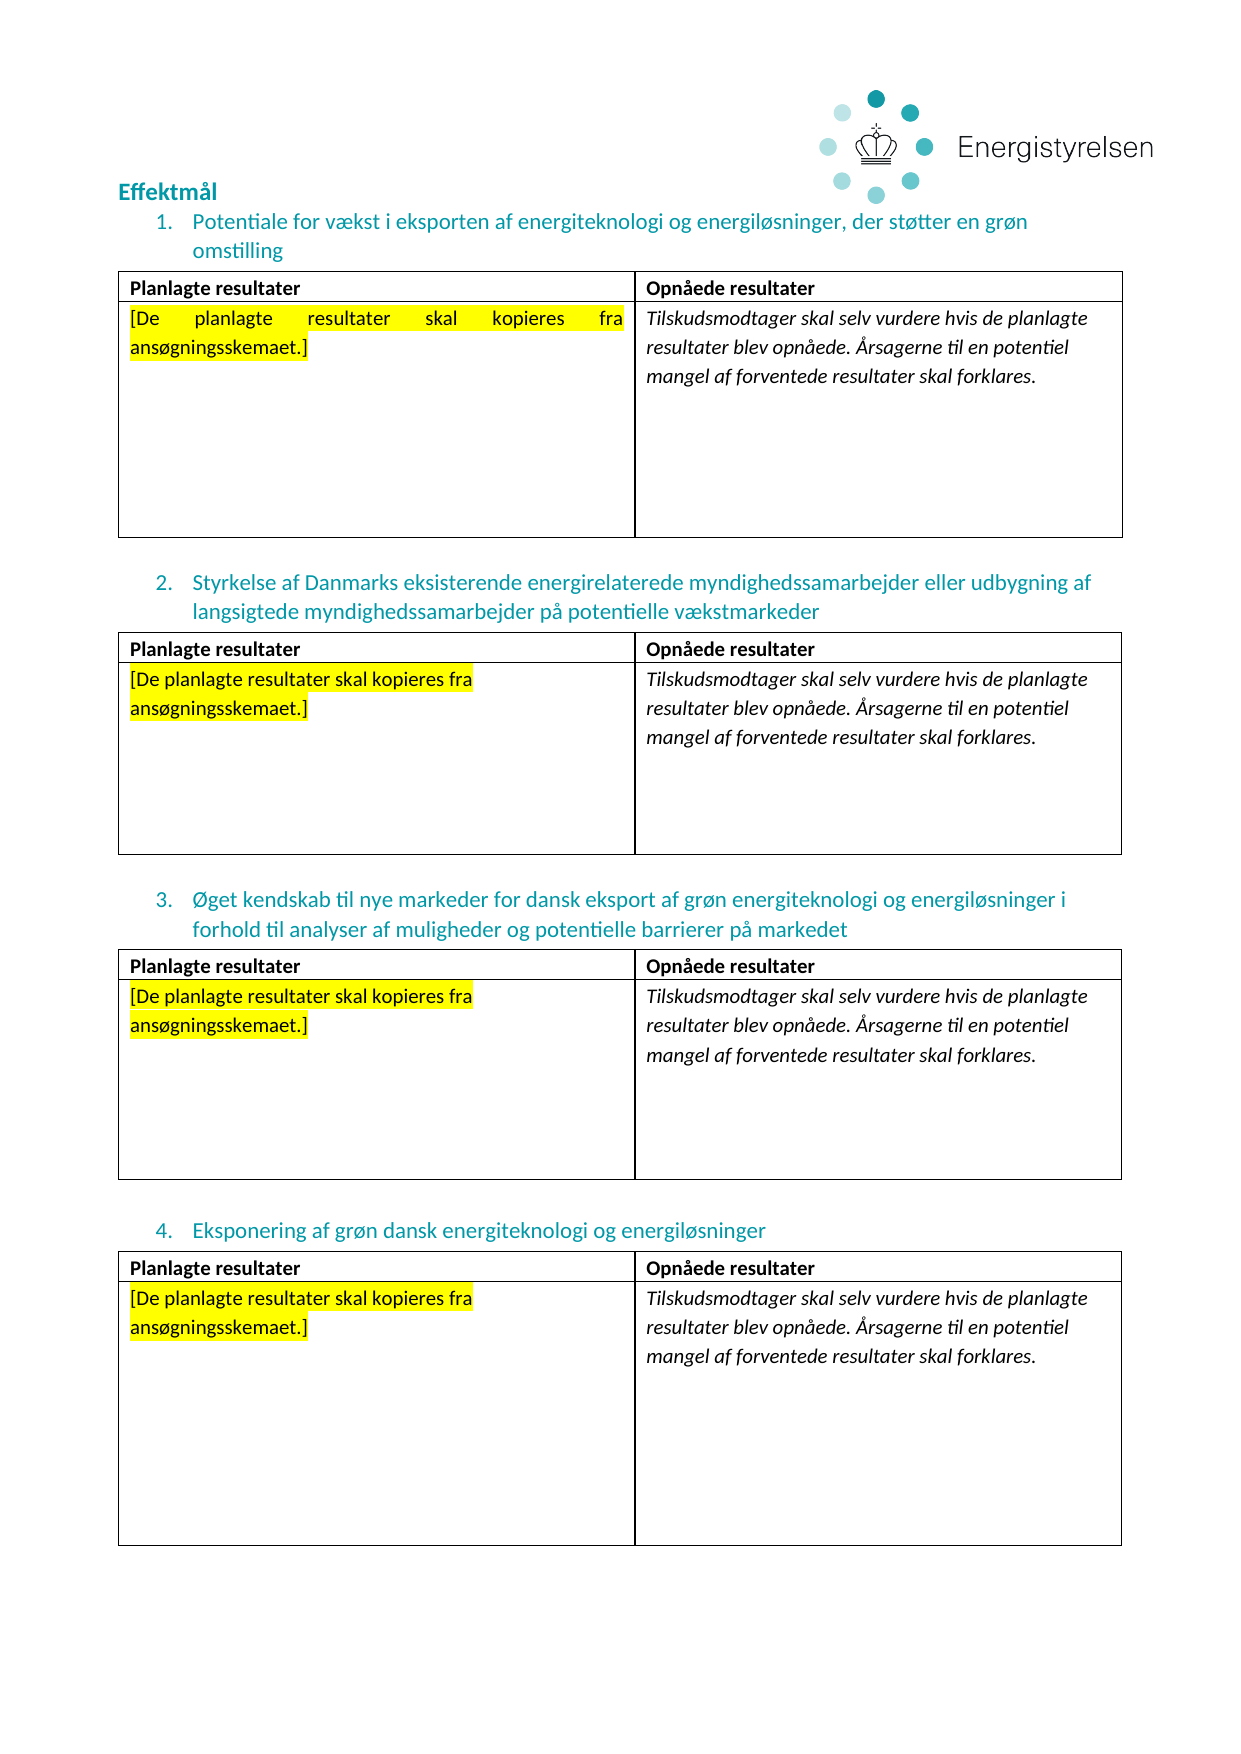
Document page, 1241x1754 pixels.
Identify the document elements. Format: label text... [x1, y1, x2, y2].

table_header Opnåede resultater [636, 272, 1122, 301]
picture [819, 90, 1155, 204]
table_header Planlagte resultater [119, 633, 634, 662]
list Øget kendskab til nye markeder for dansk eksport af grøn energiteknologi og energiløsninger i forhold til analyser af muligheder og potentielle barrierer på markedet [155, 884, 1122, 943]
list Styrkelse af Danmarks eksisterende energirelaterede myndighedssamarbejder eller udbygning af langsigtede myndighedssamarbejder på potentielle vækstmarkeder [155, 567, 1122, 626]
table_header Planlagte resultater [119, 272, 634, 301]
table_header Opnåede resultater [636, 633, 1121, 662]
table_header Opnåede resultater [636, 1252, 1121, 1281]
table_cell [De planlagte resultater skal kopieres fra ansøgningsskemaet.] [119, 1282, 634, 1545]
list Eksponering af grøn dansk energiteknologi og energiløsninger [155, 1216, 1122, 1245]
table_header Planlagte resultater [119, 1252, 634, 1281]
table_header Planlagte resultater [119, 950, 634, 979]
table_cell [De planlagte resultater skal kopieres fra ansøgningsskemaet.] [119, 980, 634, 1179]
table_header Opnåede resultater [636, 950, 1121, 979]
list Potentiale for vækst i eksporten af energiteknologi og energiløsninger, der støtter en grøn omstilling [155, 206, 1122, 265]
table_cell [De planlagte resultater skal kopieres fra ansøgningsskemaet.] [119, 302, 634, 537]
text Effektmål [118, 177, 1122, 206]
table_cell [De planlagte resultater skal kopieres fra ansøgningsskemaet.] [119, 663, 634, 854]
